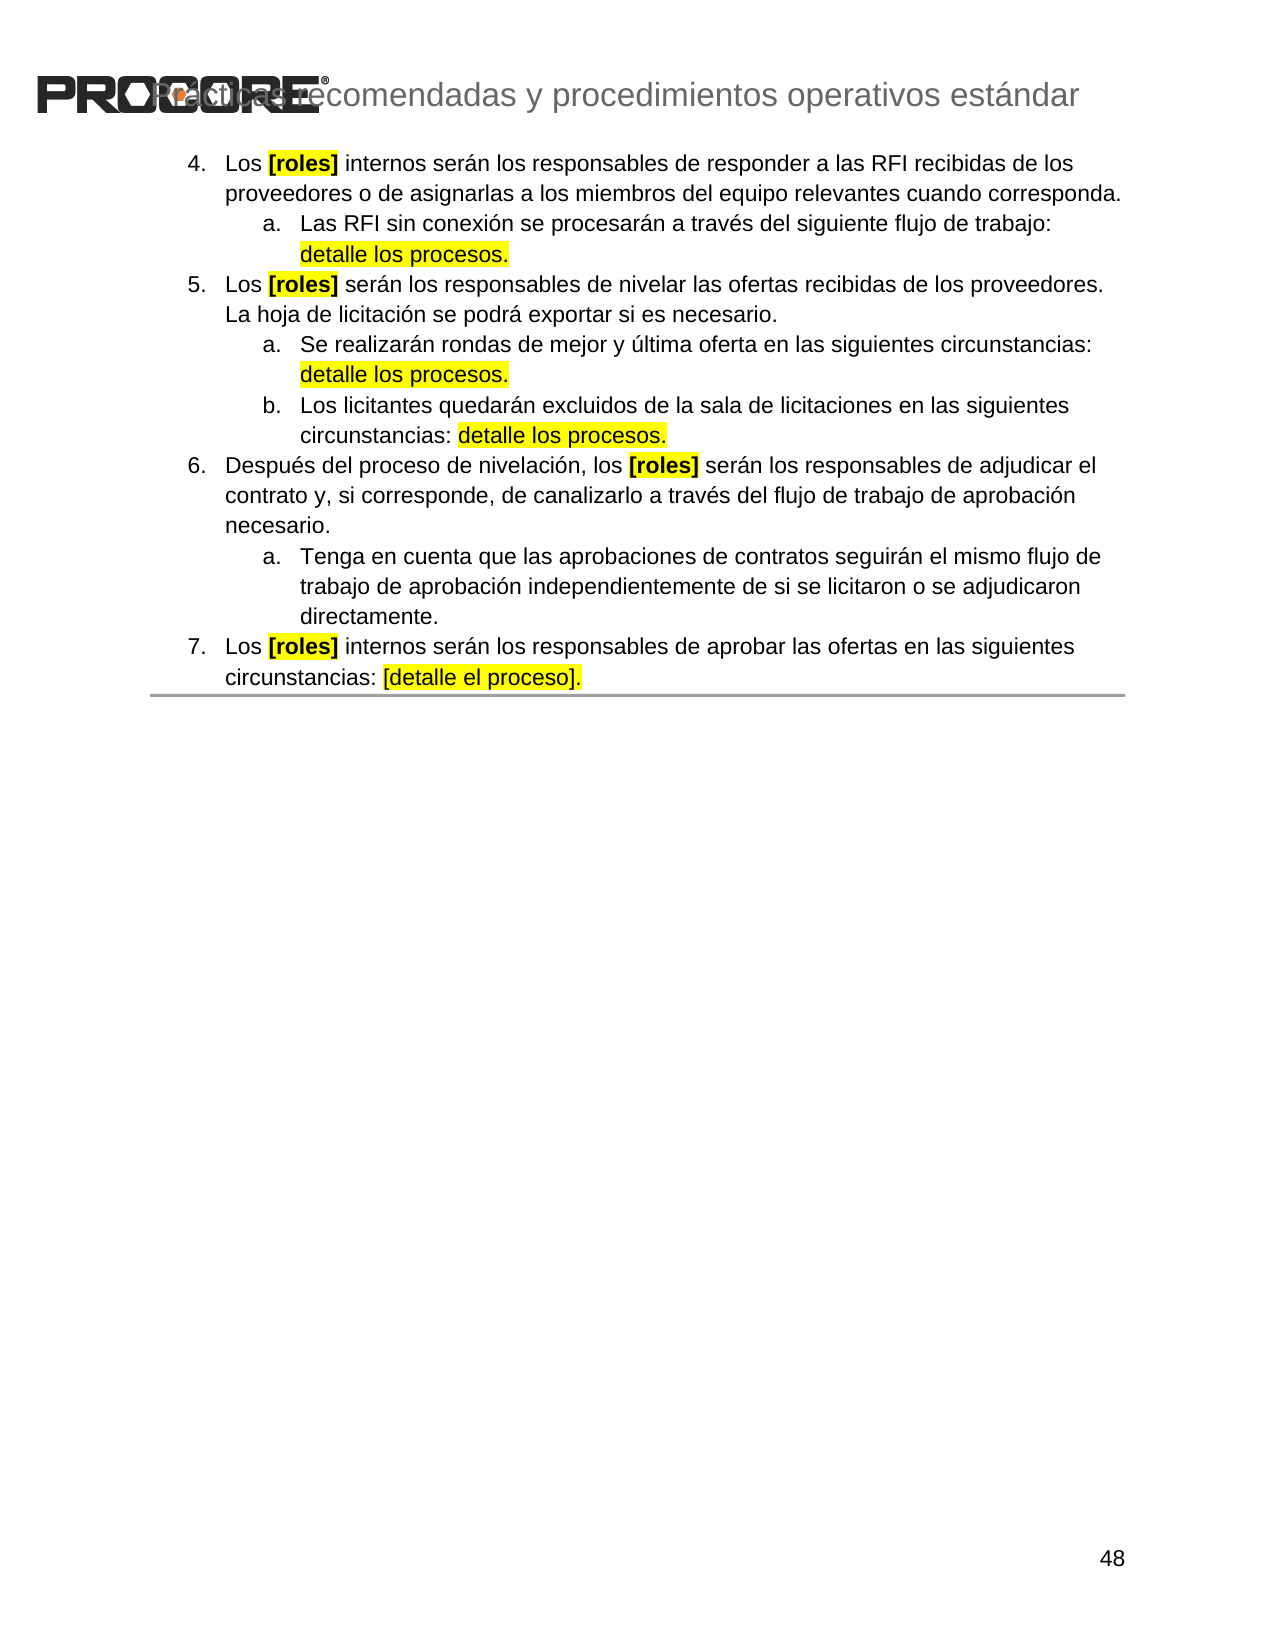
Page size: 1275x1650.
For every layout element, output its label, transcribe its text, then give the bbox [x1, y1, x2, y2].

list Las RFI sin conexión se procesarán a través del siguiente flujo de trabajo: detalle los procesos. [262, 210, 1125, 267]
picture [37, 76, 329, 113]
list Se realizarán rondas de mejor y última oferta en las siguientes circunstancias: detalle los procesos. [262, 331, 1125, 388]
list Los [roles] internos serán los responsables de aprobar las ofertas en las siguientes circunstancias: [detalle el proceso]. [187, 633, 1125, 690]
list Los [roles] internos serán los responsables de responder a las RFI recibidas de los proveedores o de asignarlas a los miembros del equipo relevantes cuando corresponda. [187, 150, 1125, 207]
list Los [roles] serán los responsables de nivelar las ofertas recibidas de los proveedores. La hoja de licitación se podrá exportar si es necesario. [187, 271, 1125, 327]
list Los licitantes quedarán excluidos de la sala de licitaciones en las siguientes circunstancias: detalle los procesos. [262, 392, 1125, 448]
list Tenga en cuenta que las aprobaciones de contratos seguirán el mismo flujo de trabajo de aprobación independientemente de si se licitaron o se adjudicaron directamente. [262, 543, 1125, 629]
list Después del proceso de nivelación, los [roles] serán los responsables de adjudicar el contrato y, si corresponde, de canalizarlo a través del flujo de trabajo de aprobación necesario. [187, 452, 1125, 539]
